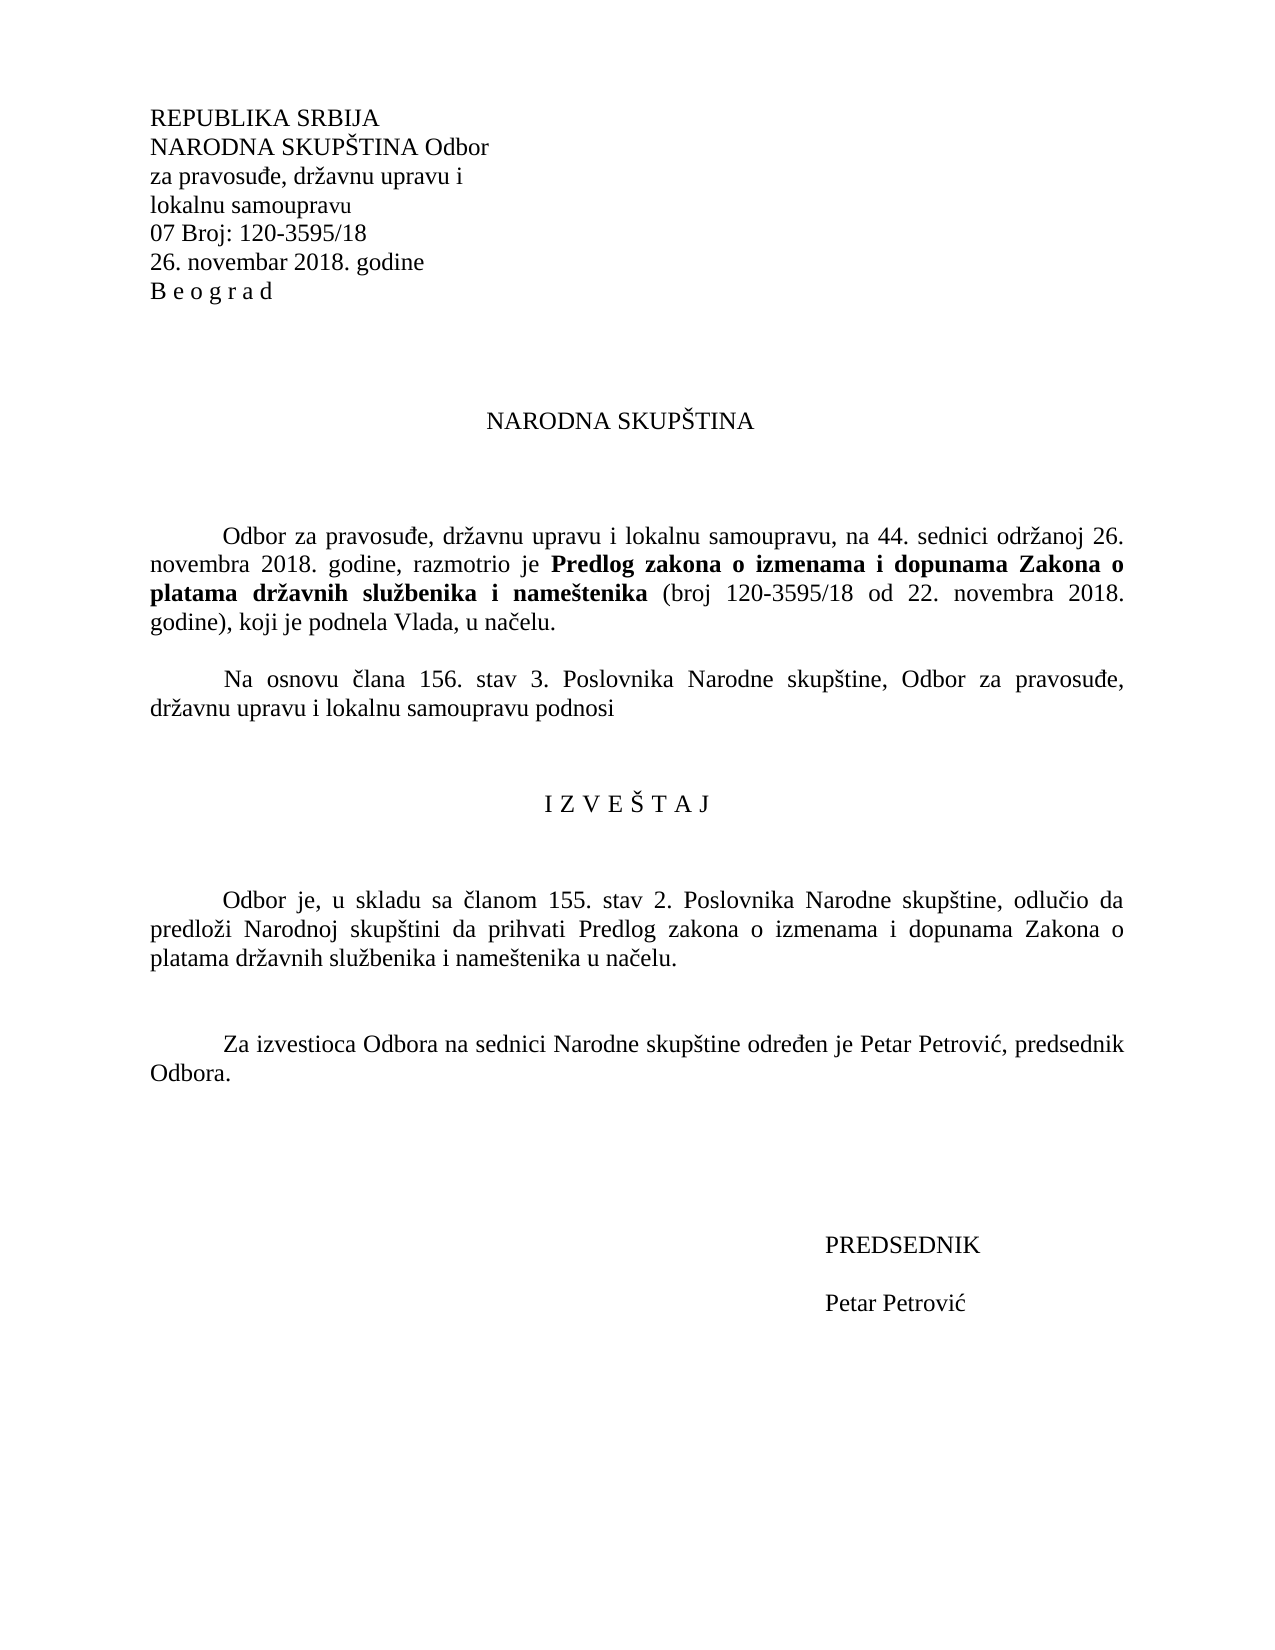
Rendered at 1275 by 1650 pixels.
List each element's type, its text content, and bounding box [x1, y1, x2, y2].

text NARODNA SKUPŠTINA [486, 406, 1125, 434]
text 26. novembar 2018. godine [150, 247, 500, 276]
text PREDSEDNIK [150, 1230, 1125, 1259]
text Na osnovu člana 156. stav 3. Poslovnika Narodne skupštine, Odbor za pravosuđe, državnu upravu i lokalnu samoupravu podnosi [150, 664, 1125, 722]
text Odbor za pravosuđe, državnu upravu i lokalnu samoupravu, na 44. sednici održanoj 26. novembra 2018. godine, razmotrio je Predlog zakona o izmenama i dopunama Zakona o platama državnih službenika i nameštenika (broj 120-3595/18 od 22. novembra 2018. godine), koji je podnela Vlada, u načelu. [150, 521, 1125, 636]
text 07 Broj: 120-3595/18 [150, 218, 500, 247]
text REPUBLIKA SRBIJA NARODNA SKUPŠTINA Odbor za pravosuđe, državnu upravu i lokalnu samoupravu [150, 103, 500, 218]
text IZVEŠTAJ [544, 789, 1125, 818]
text B e o g r a d [150, 276, 500, 305]
text Za izvestioca Odbora na sednici Narodne skupštine određen je Petar Petrović, predsednik Odbora. [150, 1029, 1125, 1086]
text Petar Petrović [150, 1288, 1125, 1316]
text Odbor je, u skladu sa članom 155. stav 2. Poslovnika Narodne skupštine, odlučio da predloži Narodnoj skupštini da prihvati Predlog zakona o izmenama i dopunama Zakona o platama državnih službenika i nameštenika u načelu. [150, 885, 1125, 971]
